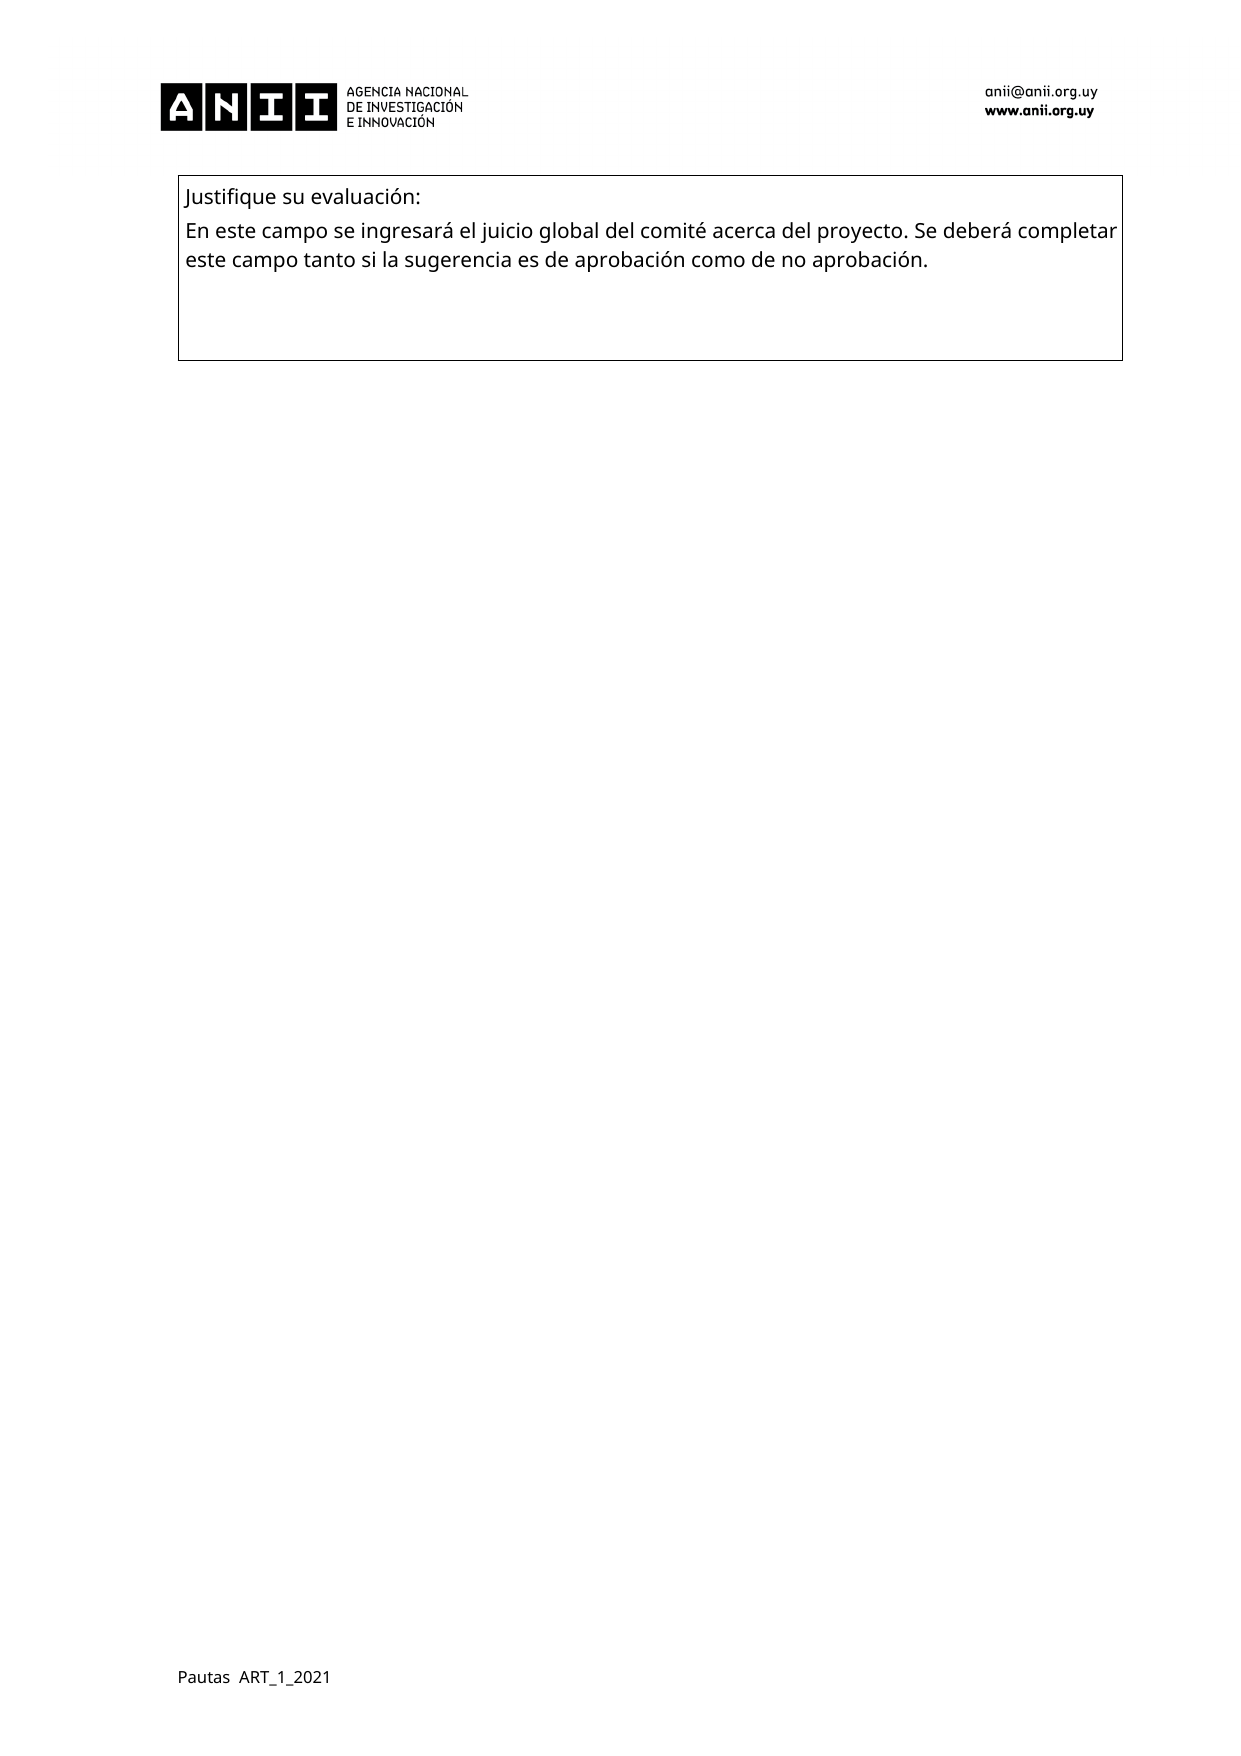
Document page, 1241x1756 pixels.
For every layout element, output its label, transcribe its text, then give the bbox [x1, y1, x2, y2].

table_cell Justifique su evaluación: En este campo se ingresará el juicio global del comité acerca del proyecto. Se deberá completar este campo tanto si la sugerencia es de aprobación como de no aprobación. [179, 176, 1122, 360]
picture [47, 37, 1241, 176]
